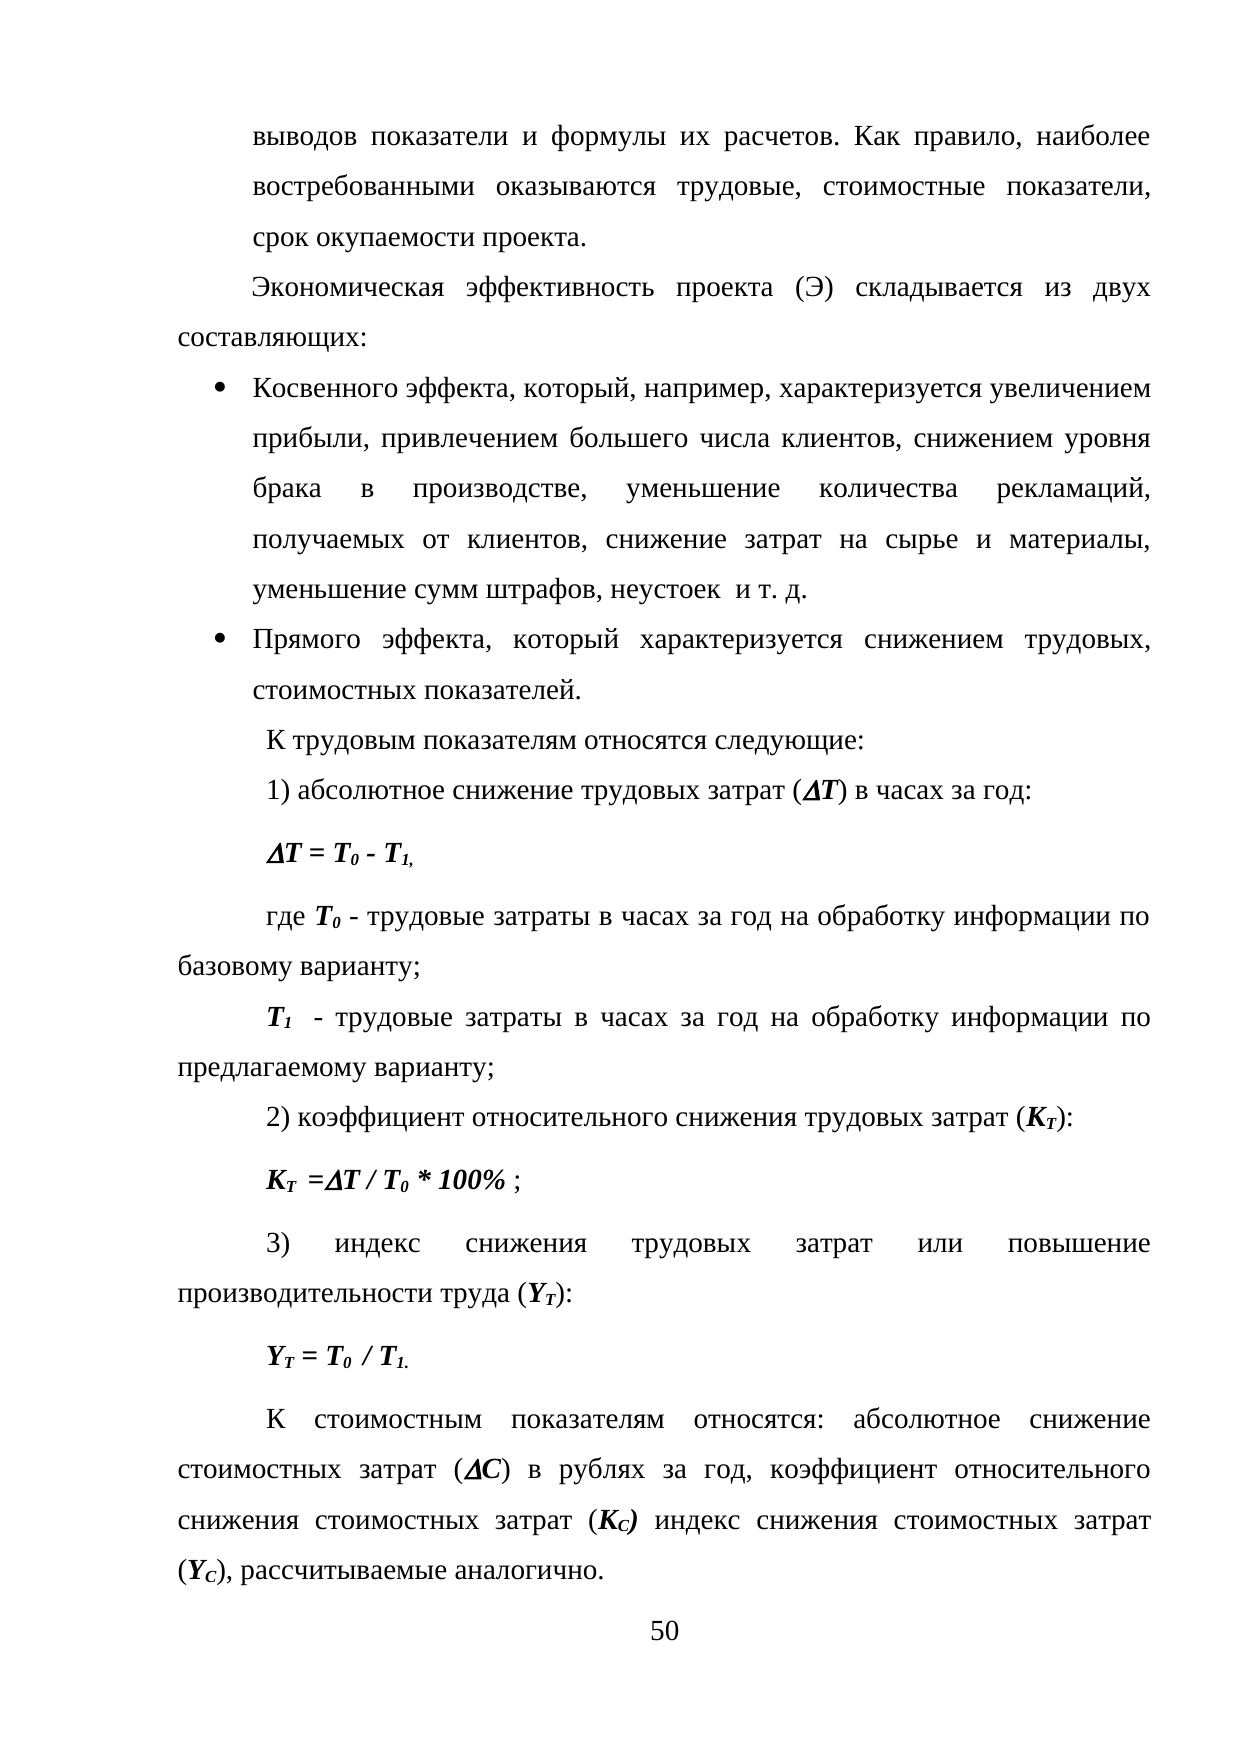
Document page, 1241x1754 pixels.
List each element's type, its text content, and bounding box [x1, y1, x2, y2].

text 2) коэффициент относительного снижения трудовых затрат (КТ): [177, 1099, 1152, 1133]
text Т1 - трудовые затраты в часах за год на обработку информации по предлагаемому варианту; [177, 999, 1152, 1083]
text 3) индекс снижения трудовых затрат или повышение производительности труда (YT): [177, 1225, 1152, 1309]
text YT = T0 / T1. [177, 1338, 1152, 1372]
text 1) абсолютное снижение трудовых затрат (Т) в часах за год: [177, 772, 1152, 806]
text Экономическая эффективность проекта (Э) складывается из двух составляющих: [177, 269, 1152, 353]
list Прямого эффекта, который характеризуется снижением трудовых, стоимостных показателей. [215, 621, 1152, 705]
text К трудовым показателям относятся следующие: [177, 722, 1152, 756]
text где Т0 - трудовые затраты в часах за год на обработку информации по базовому варианту; [177, 898, 1152, 982]
list Косвенного эффекта, который, например, характеризуется увеличением прибыли, привлечением большего числа клиентов, снижением уровня брака в производстве, уменьшение количества рекламаций, получаемых от клиентов, снижение затрат на сырье и материалы, уменьшение сумм штрафов, неустоек и т. д. [215, 370, 1152, 604]
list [215, 118, 1152, 252]
text К стоимостным показателям относятся: абсолютное снижение стоимостных затрат (C) в рублях за год, коэффициент относительного снижения стоимостных затрат (КC) индекс снижения стоимостных затрат (YC), рассчитываемые аналогично. [177, 1401, 1152, 1586]
text Т = Т0 - Т1, [177, 835, 1152, 869]
text КТ =Т / T0 * 100% ; [177, 1162, 1152, 1196]
